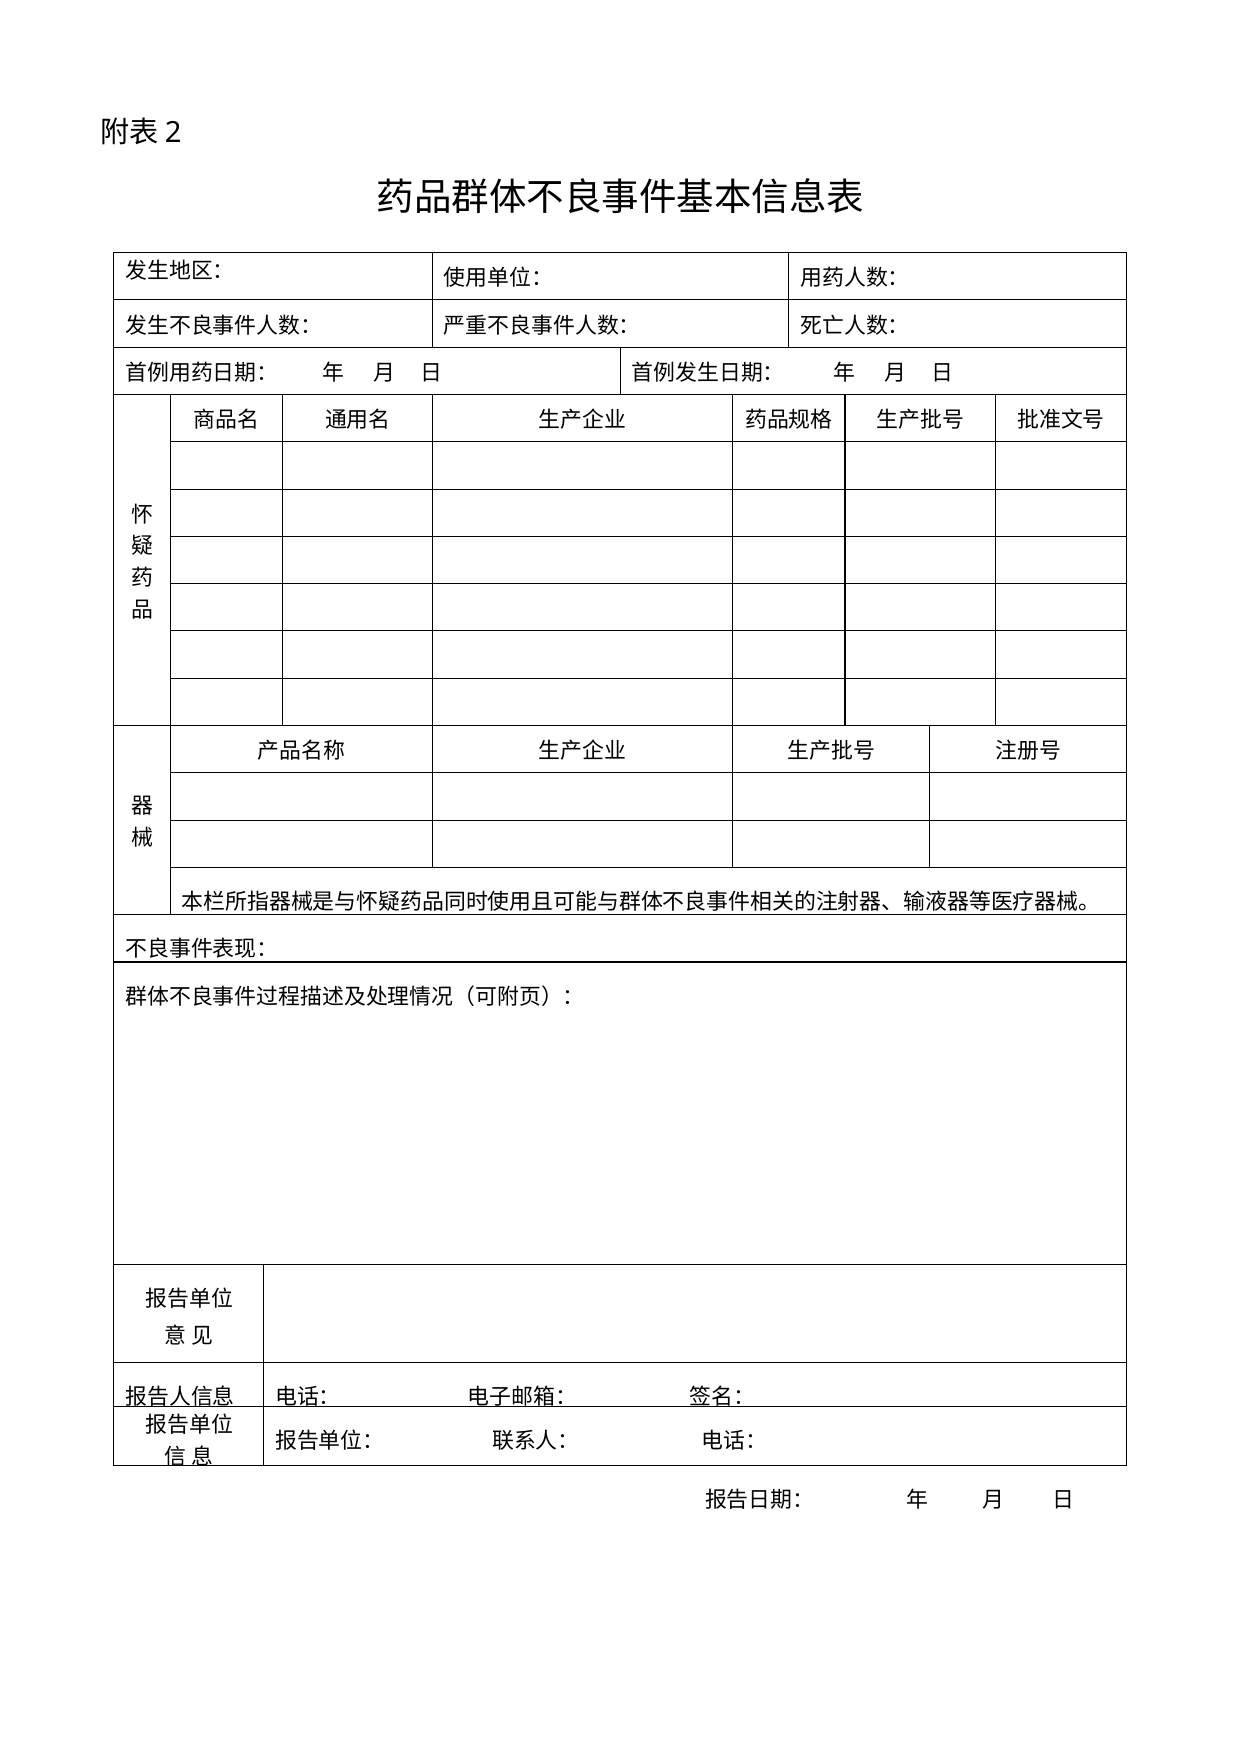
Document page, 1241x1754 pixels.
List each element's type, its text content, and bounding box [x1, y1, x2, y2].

table_cell [433, 773, 732, 819]
table_cell 注册号 [930, 726, 1126, 772]
table_cell [283, 584, 432, 630]
table_cell 群体不良事件过程描述及处理情况（可附页）： [114, 963, 1126, 1264]
table_header 发生地区： [114, 253, 432, 299]
table_cell [433, 537, 732, 583]
table_cell [433, 679, 732, 725]
table_cell 商品名 [171, 395, 282, 441]
table_cell [433, 490, 732, 536]
table_cell 生产企业 [433, 726, 732, 772]
table_cell 报告人信息 [114, 1363, 263, 1406]
text 附表2 [100, 97, 1140, 162]
table_cell 器械 [114, 726, 170, 914]
table_cell 药品规格 [733, 395, 844, 441]
table_cell [733, 490, 844, 536]
table_cell [733, 773, 929, 819]
table_cell [283, 631, 432, 678]
table_cell [433, 442, 732, 488]
table_cell 产品名称 [171, 726, 432, 772]
table_cell [996, 490, 1126, 536]
table_cell [733, 679, 844, 725]
table_cell 不良事件表现： [114, 915, 1126, 961]
table_cell [996, 631, 1126, 678]
table_cell [733, 537, 844, 583]
table_cell [283, 537, 432, 583]
table_cell [846, 537, 995, 583]
table_cell [930, 773, 1126, 819]
table_cell [171, 631, 282, 678]
table_cell [846, 679, 995, 725]
table_cell [733, 584, 844, 630]
table_cell [171, 773, 432, 819]
table_cell [846, 584, 995, 630]
table_cell [733, 821, 929, 867]
table_cell [171, 537, 282, 583]
table_cell [433, 631, 732, 678]
table_cell 报告单位 信 息 [114, 1407, 263, 1465]
table_cell [264, 1265, 1126, 1362]
table_cell [171, 442, 282, 488]
table_cell [996, 584, 1126, 630]
table_cell 首例发生日期： 年 月 日 [621, 348, 1126, 394]
table_header 使用单位： [433, 253, 788, 299]
table_cell 报告单位 意 见 [114, 1265, 263, 1362]
table_cell 生产批号 [846, 395, 995, 441]
table_cell 首例用药日期： 年 月 日 [114, 348, 620, 394]
table_header 用药人数： [789, 253, 1126, 299]
table_cell 通用名 [283, 395, 432, 441]
table_cell [433, 584, 732, 630]
text 药品群体不良事件基本信息表 [100, 162, 1140, 227]
table_cell [930, 821, 1126, 867]
table_cell 生产企业 [433, 395, 732, 441]
table_cell [733, 631, 844, 678]
table_cell 严重不良事件人数： [433, 300, 788, 347]
table_cell [846, 631, 995, 678]
table_cell [283, 442, 432, 488]
table_cell [171, 679, 282, 725]
table_cell [996, 442, 1126, 488]
text 报告日期： 年 月 日 [100, 1482, 1074, 1514]
table_cell [433, 821, 732, 867]
table_cell 发生不良事件人数： [114, 300, 432, 347]
table_cell [171, 584, 282, 630]
table_cell [846, 442, 995, 488]
table_cell [283, 679, 432, 725]
table_cell [996, 679, 1126, 725]
table_cell 本栏所指器械是与怀疑药品同时使用且可能与群体不良事件相关的注射器、输液器等医疗器械。 [171, 868, 1126, 914]
table_cell 电话： 电子邮箱： 签名： [264, 1363, 1126, 1406]
table_cell [283, 490, 432, 536]
table_cell 生产批号 [733, 726, 929, 772]
table_cell 批准文号 [996, 395, 1126, 441]
table_cell 报告单位： 联系人： 电话： [264, 1407, 1126, 1465]
table_cell 死亡人数： [789, 300, 1126, 347]
table_cell [171, 490, 282, 536]
table_cell [733, 442, 844, 488]
table_cell [996, 537, 1126, 583]
table_cell [171, 821, 432, 867]
table_cell 怀疑药品 [114, 395, 170, 725]
table_cell [846, 490, 995, 536]
